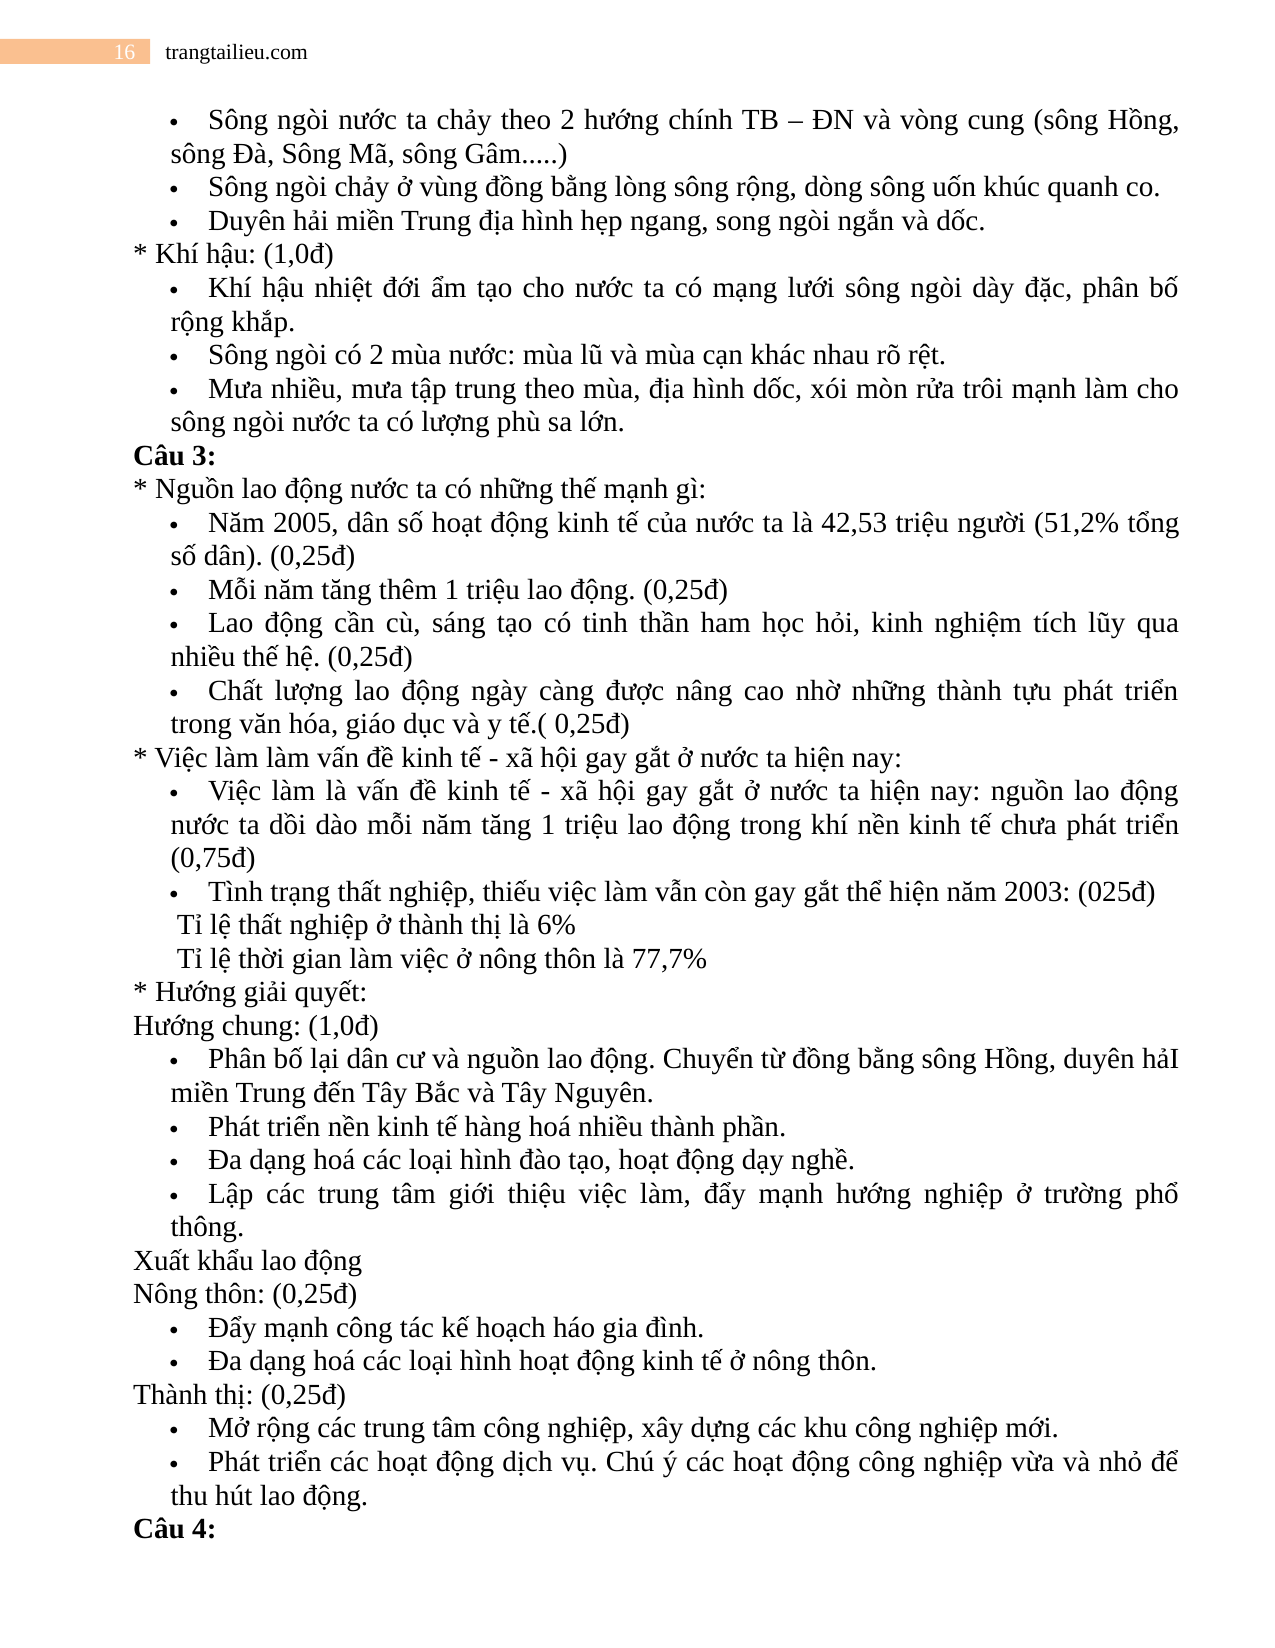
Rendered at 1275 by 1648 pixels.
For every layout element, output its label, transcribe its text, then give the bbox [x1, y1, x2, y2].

list Phát triển các hoạt động dịch vụ. Chú ý các hoạt động công nghiệp vừa và nhỏ để thu hút lao động. [170, 1444, 1181, 1511]
list Đa dạng hoá các loại hình hoạt động kinh tế ở nông thôn. [170, 1343, 1181, 1377]
list Đa dạng hoá các loại hình đào tạo, hoạt động dạy nghề. [170, 1142, 1181, 1176]
text * Nguồn lao động nước ta có những thế mạnh gì: [133, 471, 1181, 505]
list Phát triển nền kinh tế hàng hoá nhiều thành phần. [170, 1109, 1181, 1142]
list Duyên hải miền Trung địa hình hẹp ngang, song ngòi ngắn và dốc. [170, 203, 1181, 237]
list Năm 2005, dân số hoạt động kinh tế của nước ta là 42,53 triệu người (51,2% tổng số dân). (0,25đ) [170, 505, 1181, 572]
text Hướng chung: (1,0đ) [133, 1008, 1181, 1042]
list Khí hậu nhiệt đới ẩm tạo cho nước ta có mạng lưới sông ngòi dày đặc, phân bố rộng khắp. [170, 270, 1181, 337]
list Sông ngòi nước ta chảy theo 2 hướng chính TB – ĐN và vòng cung (sông Hồng, sông Đà, Sông Mã, sông Gâm.....) [170, 102, 1181, 169]
text Thành thị: (0,25đ) [133, 1377, 1181, 1411]
list Mưa nhiều, mưa tập trung theo mùa, địa hình dốc, xói mòn rửa trôi mạnh làm cho sông ngòi nước ta có lượng phù sa lớn. [170, 371, 1181, 438]
list Chất lượng lao động ngày càng được nâng cao nhờ những thành tựu phát triển trong văn hóa, giáo dục và y tế.( 0,25đ) [170, 673, 1181, 740]
text * Hướng giải quyết: [133, 974, 1181, 1008]
list Mở rộng các trung tâm công nghiệp, xây dựng các khu công nghiệp mới. [170, 1411, 1181, 1444]
list Đẩy mạnh công tác kế hoạch háo gia đình. [170, 1310, 1181, 1343]
list Phân bố lại dân cư và nguồn lao động. Chuyển từ đồng bằng sông Hồng, duyên hảI miền Trung đến Tây Bắc và Tây Nguyên. [170, 1042, 1181, 1109]
list Tình trạng thất nghiệp, thiếu việc làm vẫn còn gay gắt thể hiện năm 2003: (025đ) [170, 874, 1181, 907]
list Lao động cần cù, sáng tạo có tinh thần ham học hỏi, kinh nghiệm tích lũy qua nhiều thế hệ. (0,25đ) [170, 606, 1181, 673]
text Xuất khẩu lao động [133, 1243, 1181, 1276]
list Sông ngòi chảy ở vùng đồng bằng lòng sông rộng, dòng sông uốn khúc quanh co. [170, 169, 1181, 203]
list Mỗi năm tăng thêm 1 triệu lao động. (0,25đ) [170, 572, 1181, 606]
list Tỉ lệ thất nghiệp ở thành thị là 6% [133, 907, 1181, 941]
text Câu 3: [133, 438, 1181, 471]
text * Việc làm làm vấn đề kinh tế - xã hội gay gắt ở nước ta hiện nay: [133, 740, 1181, 773]
list Việc làm là vấn đề kinh tế - xã hội gay gắt ở nước ta hiện nay: nguồn lao động nước ta dồi dào mỗi năm tăng 1 triệu lao động trong khí nền kinh tế chưa phát triển (0,75đ) [170, 773, 1181, 874]
text * Khí hậu: (1,0đ) [133, 237, 1181, 270]
list Lập các trung tâm giới thiệu việc làm, đẩy mạnh hướng nghiệp ở trường phổ thông. [170, 1176, 1181, 1243]
list Tỉ lệ thời gian làm việc ở nông thôn là 77,7% [133, 941, 1181, 974]
text Câu 4: [133, 1511, 1181, 1545]
list Sông ngòi có 2 mùa nước: mùa lũ và mùa cạn khác nhau rõ rệt. [170, 337, 1181, 371]
text Nông thôn: (0,25đ) [133, 1276, 1181, 1310]
